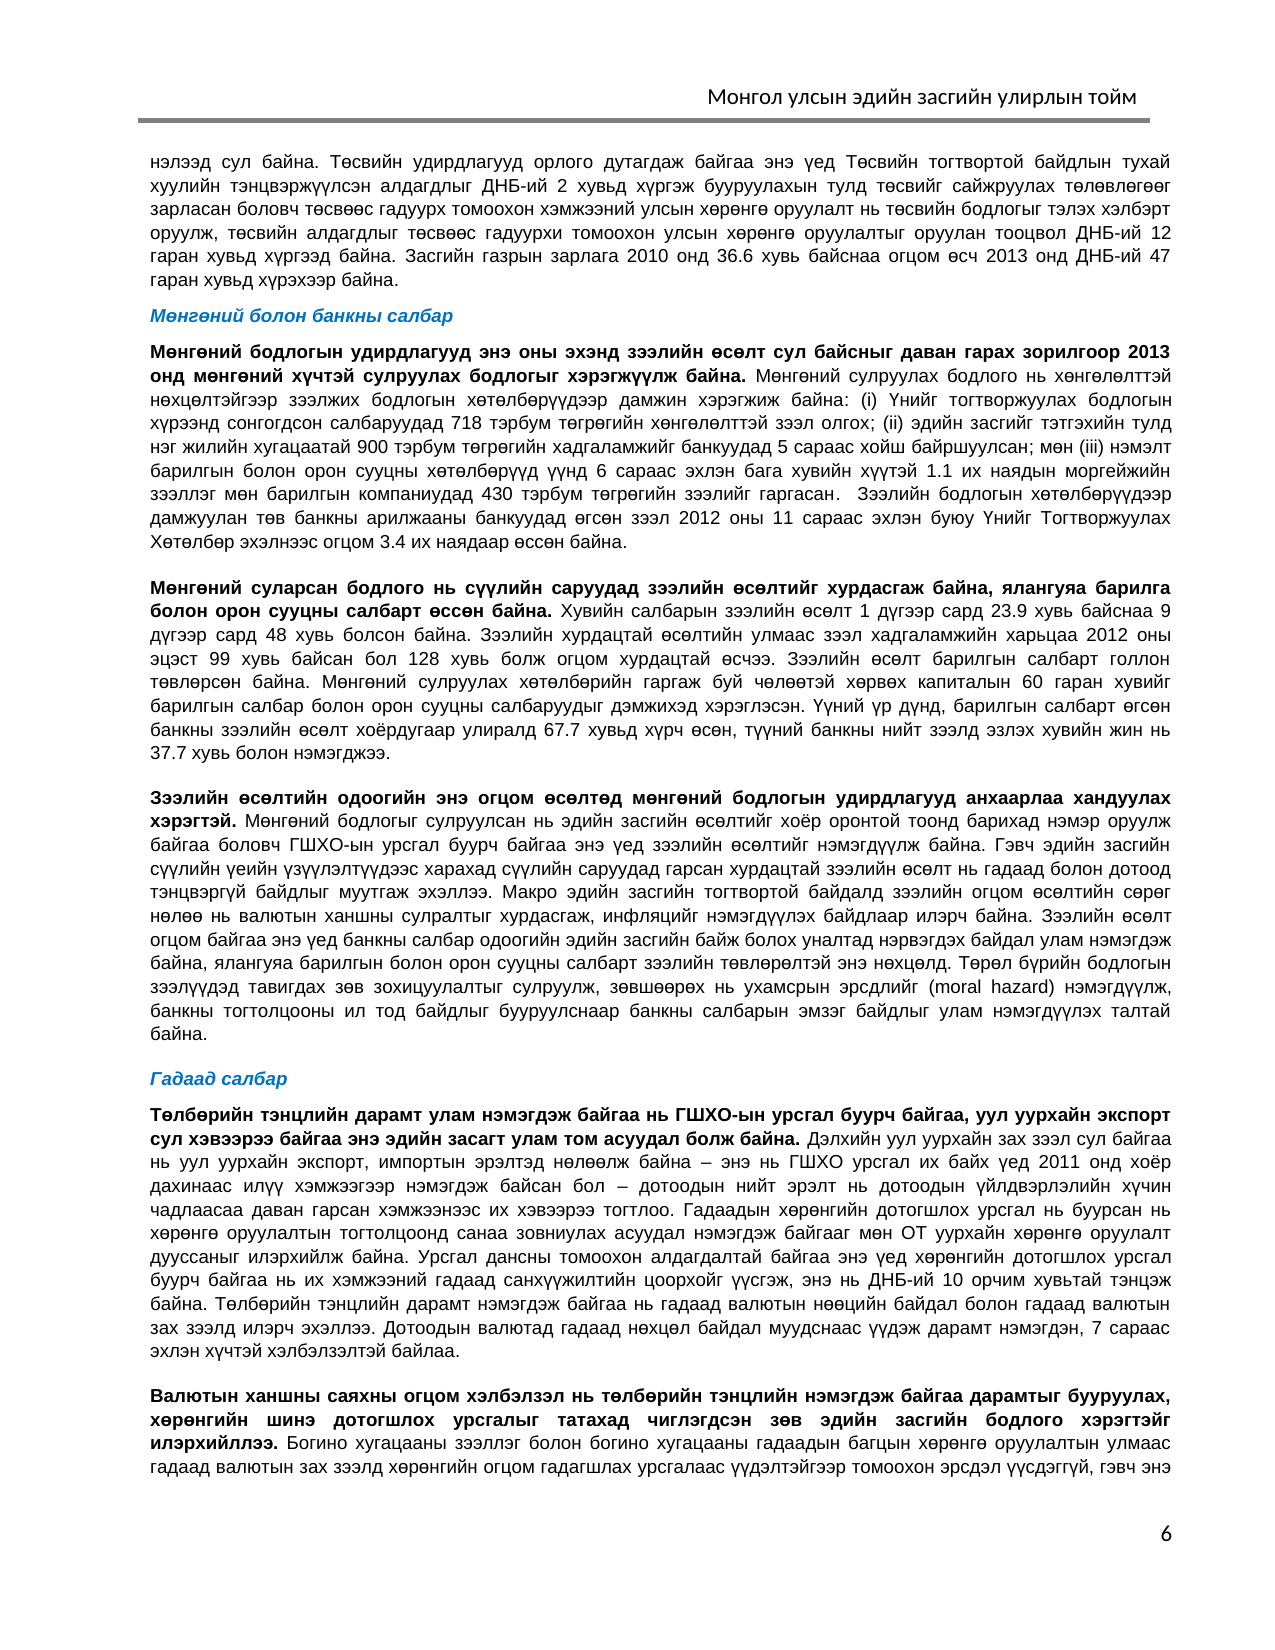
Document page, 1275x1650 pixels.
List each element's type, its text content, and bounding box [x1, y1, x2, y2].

text Төлбөрийн тэнцлийн дарамт улам нэмэгдэж байгаа нь ГШХО-ын урсгал буурч байгаа, уул уурхайн экспорт сул хэвээрээ байгаа энэ эдийн засагт улам том асуудал болж байна. Дэлхийн уул уурхайн зах зээл сул байгаа нь уул уурхайн экспорт, импортын эрэлтэд нөлөөлж байна – энэ нь ГШХО урсгал их байх үед 2011 онд хоёр дахинаас илүү хэмжээгээр нэмэгдэж байсан бол – дотоодын нийт эрэлт нь дотоодын үйлдвэрлэлийн хүчин чадлаасаа даван гарсан хэмжээнээс их хэвээрээ тогтлоо. Гадаадын хөрөнгийн дотогшлох урсгал нь буурсан нь хөрөнгө оруулалтын тогтолцоонд санаа зовниулах асуудал нэмэгдэж байгааг мөн ОТ уурхайн хөрөнгө оруулалт дууссаныг илэрхийлж байна. Урсгал дансны томоохон алдагдалтай байгаа энэ үед хөрөнгийн дотогшлох урсгал буурч байгаа нь их хэмжээний гадаад санхүүжилтийн цоорхойг үүсгэж, энэ нь ДНБ-ий 10 орчим хувьтай тэнцэж байна. Төлбөрийн тэнцлийн дарамт нэмэгдэж байгаа нь гадаад валютын нөөцийн байдал болон гадаад валютын зах зээлд илэрч эхэллээ. Дотоодын валютад гадаад нөхцөл байдал муудснаас үүдэж дарамт нэмэгдэн, 7 сараас эхлэн хүчтэй хэлбэлзэлтэй байлаа. [150, 1104, 1172, 1362]
text Мөнгөний болон банкны салбар [150, 305, 1172, 327]
text Гадаад салбар [150, 1068, 1172, 1089]
text Мөнгөний бодлогын удирдлагууд энэ оны эхэнд зээлийн өсөлт сул байсныг даван гарах зорилгоор 2013 онд мөнгөний хүчтэй сулруулах бодлогыг хэрэгжүүлж байна. Мөнгөний сулруулах бодлого нь хөнгөлөлттэй нөхцөлтэйгээр зээлжих бодлогын хөтөлбөрүүдээр дамжин хэрэгжиж байна: (i) Үнийг тогтворжуулах бодлогын хүрээнд сонгогдсон салбаруудад 718 тэрбум төгрөгийн хөнгөлөлттэй зээл олгох; (ii) эдийн засгийг тэтгэхийн тулд нэг жилийн хугацаатай 900 тэрбум төгрөгийн хадгаламжийг банкуудад 5 сараас хойш байршуулсан; мөн (iii) нэмэлт барилгын болон орон сууцны хөтөлбөрүүд үүнд 6 сараас эхлэн бага хувийн хүүтэй 1.1 их наядын моргейжийн зээллэг мөн барилгын компаниудад 430 тэрбум төгрөгийн зээлийг гаргасан. Зээлийн бодлогын хөтөлбөрүүдээр дамжуулан төв банкны арилжааны банкуудад өгсөн зээл 2012 оны 11 сараас эхлэн буюу Үнийг Тогтворжуулах Хөтөлбөр эхэлнээс огцом 3.4 их наядаар өссөн байна. [150, 341, 1172, 553]
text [150, 1385, 1172, 1477]
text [150, 151, 1172, 291]
text Зээлийн өсөлтийн одоогийн энэ огцом өсөлтөд мөнгөний бодлогын удирдлагууд анхаарлаа хандуулах хэрэгтэй. Мөнгөний бодлогыг сулруулсан нь эдийн засгийн өсөлтийг хоёр оронтой тоонд барихад нэмэр оруулж байгаа боловч ГШХО-ын урсгал буурч байгаа энэ үед зээлийн өсөлтийг нэмэгдүүлж байна. Гэвч эдийн засгийн сүүлийн үеийн үзүүлэлтүүдээс харахад сүүлийн саруудад гарсан хурдацтай зээлийн өсөлт нь гадаад болон дотоод тэнцвэргүй байдлыг муутгаж эхэллээ. Макро эдийн засгийн тогтвортой байдалд зээлийн огцом өсөлтийн сөрөг нөлөө нь валютын ханшны сулралтыг хурдасгаж, инфляцийг нэмэгдүүлэх байдлаар илэрч байна. Зээлийн өсөлт огцом байгаа энэ үед банкны салбар одоогийн эдийн засгийн байж болох уналтад нэрвэгдэх байдал улам нэмэгдэж байна, ялангуяа барилгын болон орон сууцны салбарт зээлийн төвлөрөлтэй энэ нөхцөлд. Төрөл бүрийн бодлогын зээлүүдэд тавигдах зөв зохицуулалтыг сулруулж, зөвшөөрөх нь ухамсрын эрсдлийг (moral hazard) нэмэгдүүлж, банкны тогтолцооны ил тод байдлыг бууруулснаар банкны салбарын эмзэг байдлыг улам нэмэгдүүлэх талтай байна. [150, 787, 1172, 1045]
text Мөнгөний суларсан бодлого нь сүүлийн саруудад зээлийн өсөлтийг хурдасгаж байна, ялангуяа барилга болон орон сууцны салбарт өссөн байна. Хувийн салбарын зээлийн өсөлт 1 дүгээр сард 23.9 хувь байснаа 9 дүгээр сард 48 хувь болсон байна. Зээлийн хурдацтай өсөлтийн улмаас зээл хадгаламжийн харьцаа 2012 оны эцэст 99 хувь байсан бол 128 хувь болж огцом хурдацтай өсчээ. Зээлийн өсөлт барилгын салбарт голлон төвлөрсөн байна. Мөнгөний сулруулах хөтөлбөрийн гаргаж буй чөлөөтэй хөрвөх капиталын 60 гаран хувийг барилгын салбар болон орон сууцны салбаруудыг дэмжихэд хэрэглэсэн. Үүний үр дүнд, барилгын салбарт өгсөн банкны зээлийн өсөлт хоёрдугаар улиралд 67.7 хувьд хүрч өсөн, түүний банкны нийт зээлд эзлэх хувийн жин нь 37.7 хувь болон нэмэгджээ. [150, 577, 1172, 764]
